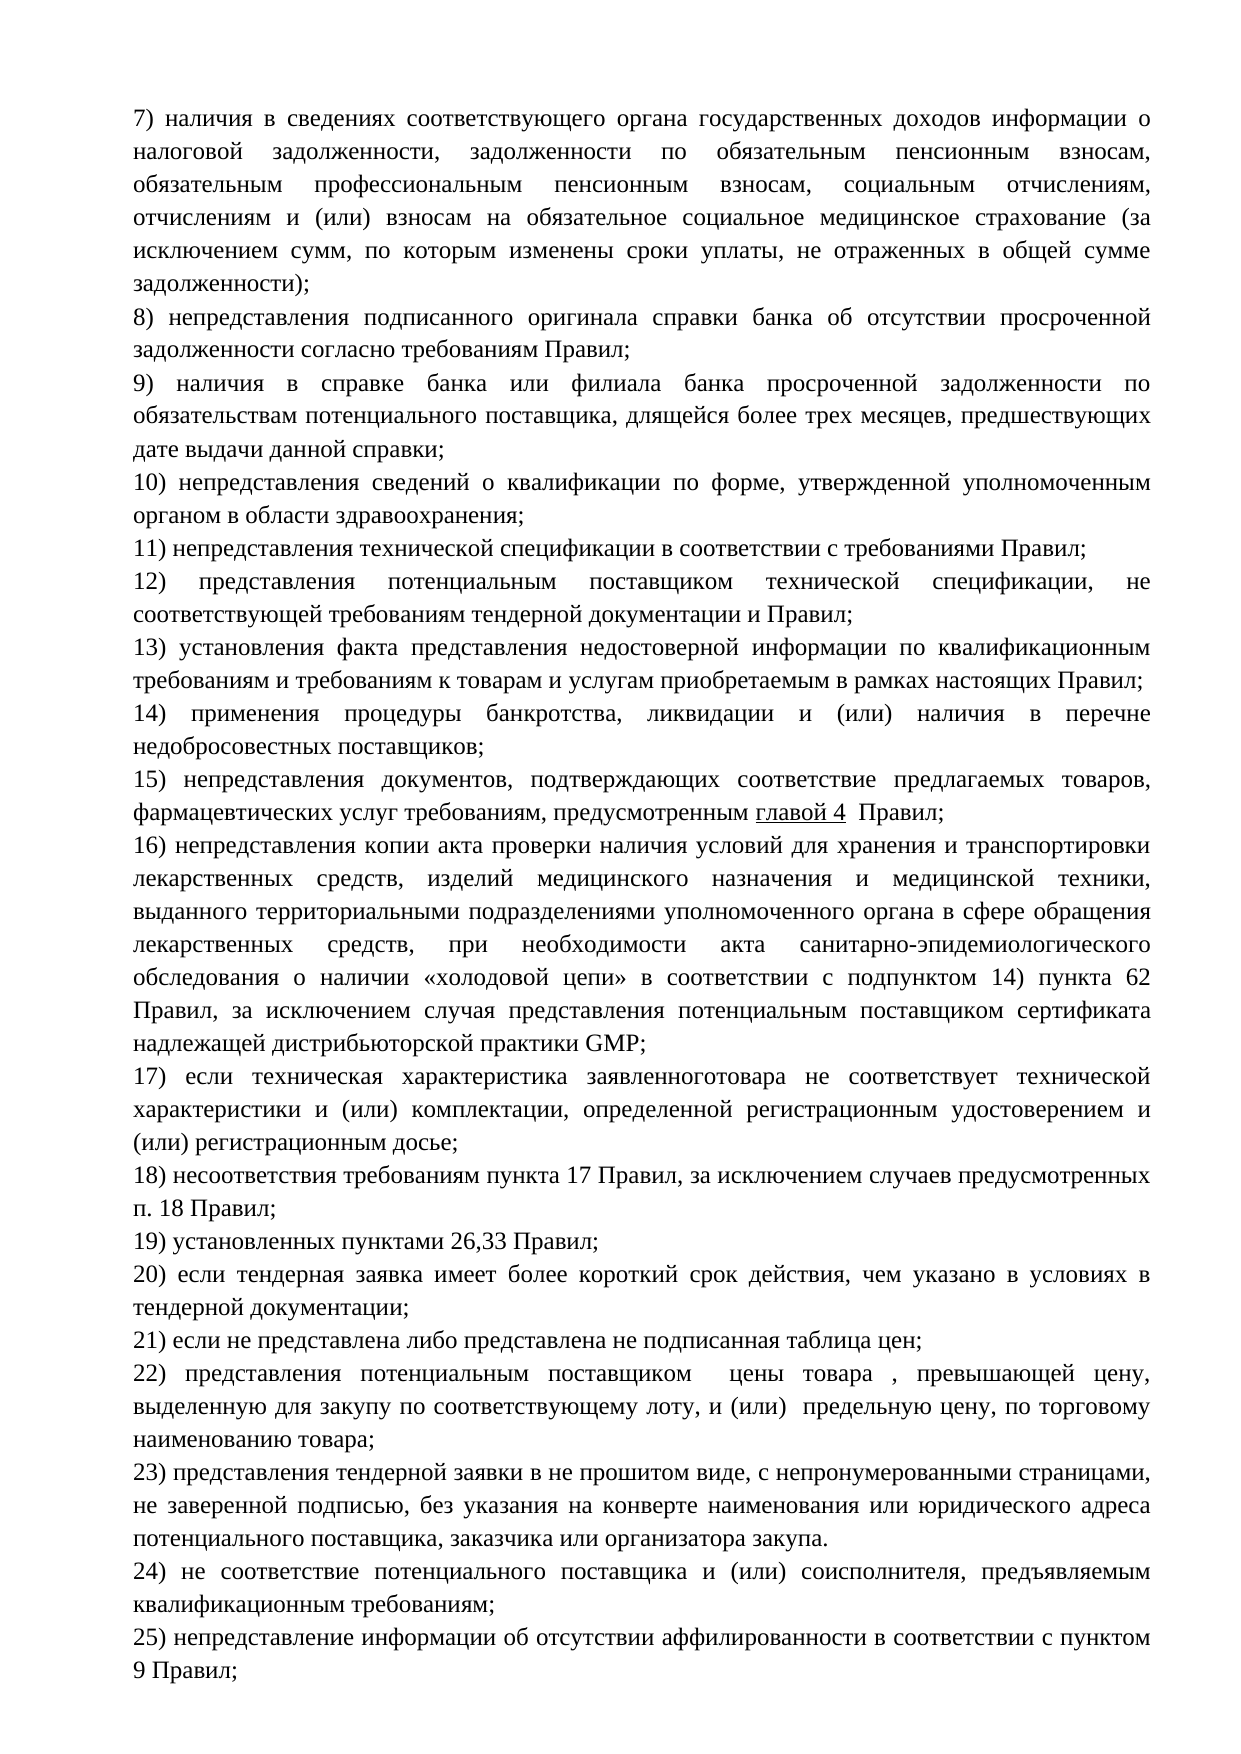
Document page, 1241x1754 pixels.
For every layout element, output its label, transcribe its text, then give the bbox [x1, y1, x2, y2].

text 19) установленных пунктами 26,33 Правил; [133, 1226, 1152, 1255]
text 13) установления факта представления недостоверной информации по квалификационным требованиям и требованиям к товарам и услугам приобретаемым в рамках настоящих Правил; [133, 632, 1152, 693]
text 10) непредставления сведений о квалификации по форме, утвержденной уполномоченным органом в области здравоохранения; [133, 467, 1152, 528]
text 12) представления потенциальным поставщиком технической спецификации, не соответствующей требованиям тендерной документации и Правил; [133, 566, 1152, 627]
text 11) непредставления технической спецификации в соответствии с требованиями Правил; [133, 533, 1152, 561]
text 21) если не представлена либо представлена не подписанная таблица цен; [133, 1325, 1152, 1354]
text 16) непредставления копии акта проверки наличия условий для хранения и транспортировки лекарственных средств, изделий медицинского назначения и медицинской техники, выданного территориальными подразделениями уполномоченного органа в сфере обращения лекарственных средств, при необходимости акта санитарно-эпидемиологического обследования о наличии «холодовой цепи» в соответствии с подпунктом 14) пункта 62 Правил, за исключением случая представления потенциальным поставщиком сертификата надлежащей дистрибьюторской практики GМP; [133, 830, 1152, 1057]
text 23) представления тендерной заявки в не прошитом виде, с непронумерованными страницами, не заверенной подписью, без указания на конверте наименования или юридического адреса потенциального поставщика, заказчика или организатора закупа. [133, 1457, 1152, 1552]
text 9) наличия в справке банка или филиала банка просроченной задолженности по обязательствам потенциального поставщика, длящейся более трех месяцев, предшествующих дате выдачи данной справки; [133, 368, 1152, 462]
text 22) представления потенциальным поставщиком цены товара , превышающей цену, выделенную для закупу по соответствующему лоту, и (или) предельную цену, по торговому наименованию товара; [133, 1358, 1152, 1453]
text 25) непредставление информации об отсутствии аффилированности в соответствии с пунктом 9 Правил; [133, 1622, 1152, 1684]
text 8) непредставления подписанного оригинала справки банка об отсутствии просроченной задолженности согласно требованиям Правил; [133, 302, 1152, 363]
text 20) если тендерная заявка имеет более короткий срок действия, чем указано в условиях в тендерной документации; [133, 1259, 1152, 1321]
text 24) не соответствие потенциального поставщика и (или) соисполнителя, предъявляемым квалификационным требованиям; [133, 1556, 1152, 1618]
text 17) если техническая характеристика заявленноготовара не соответствует технической характеристики и (или) комплектации, определенной регистрационным удостоверением и (или) регистрационным досье; [133, 1061, 1152, 1156]
text 14) применения процедуры банкротства, ликвидации и (или) наличия в перечне недобросовестных поставщиков; [133, 698, 1152, 759]
text 18) несоответствия требованиям пункта 17 Правил, за исключением случаев предусмотренных п. 18 Правил; [133, 1160, 1152, 1222]
text 7) наличия в сведениях соответствующего органа государственных доходов информации о налоговой задолженности, задолженности по обязательным пенсионным взносам, обязательным профессиональным пенсионным взносам, социальным отчислениям, отчислениям и (или) взносам на обязательное социальное медицинское страхование (за исключением сумм, по которым изменены сроки уплаты, не отраженных в общей сумме задолженности); [133, 103, 1152, 297]
text 15) непредставления документов, подтверждающих соответствие предлагаемых товаров, фармацевтических услуг требованиям, предусмотренным главой 4 Правил; [133, 764, 1152, 826]
